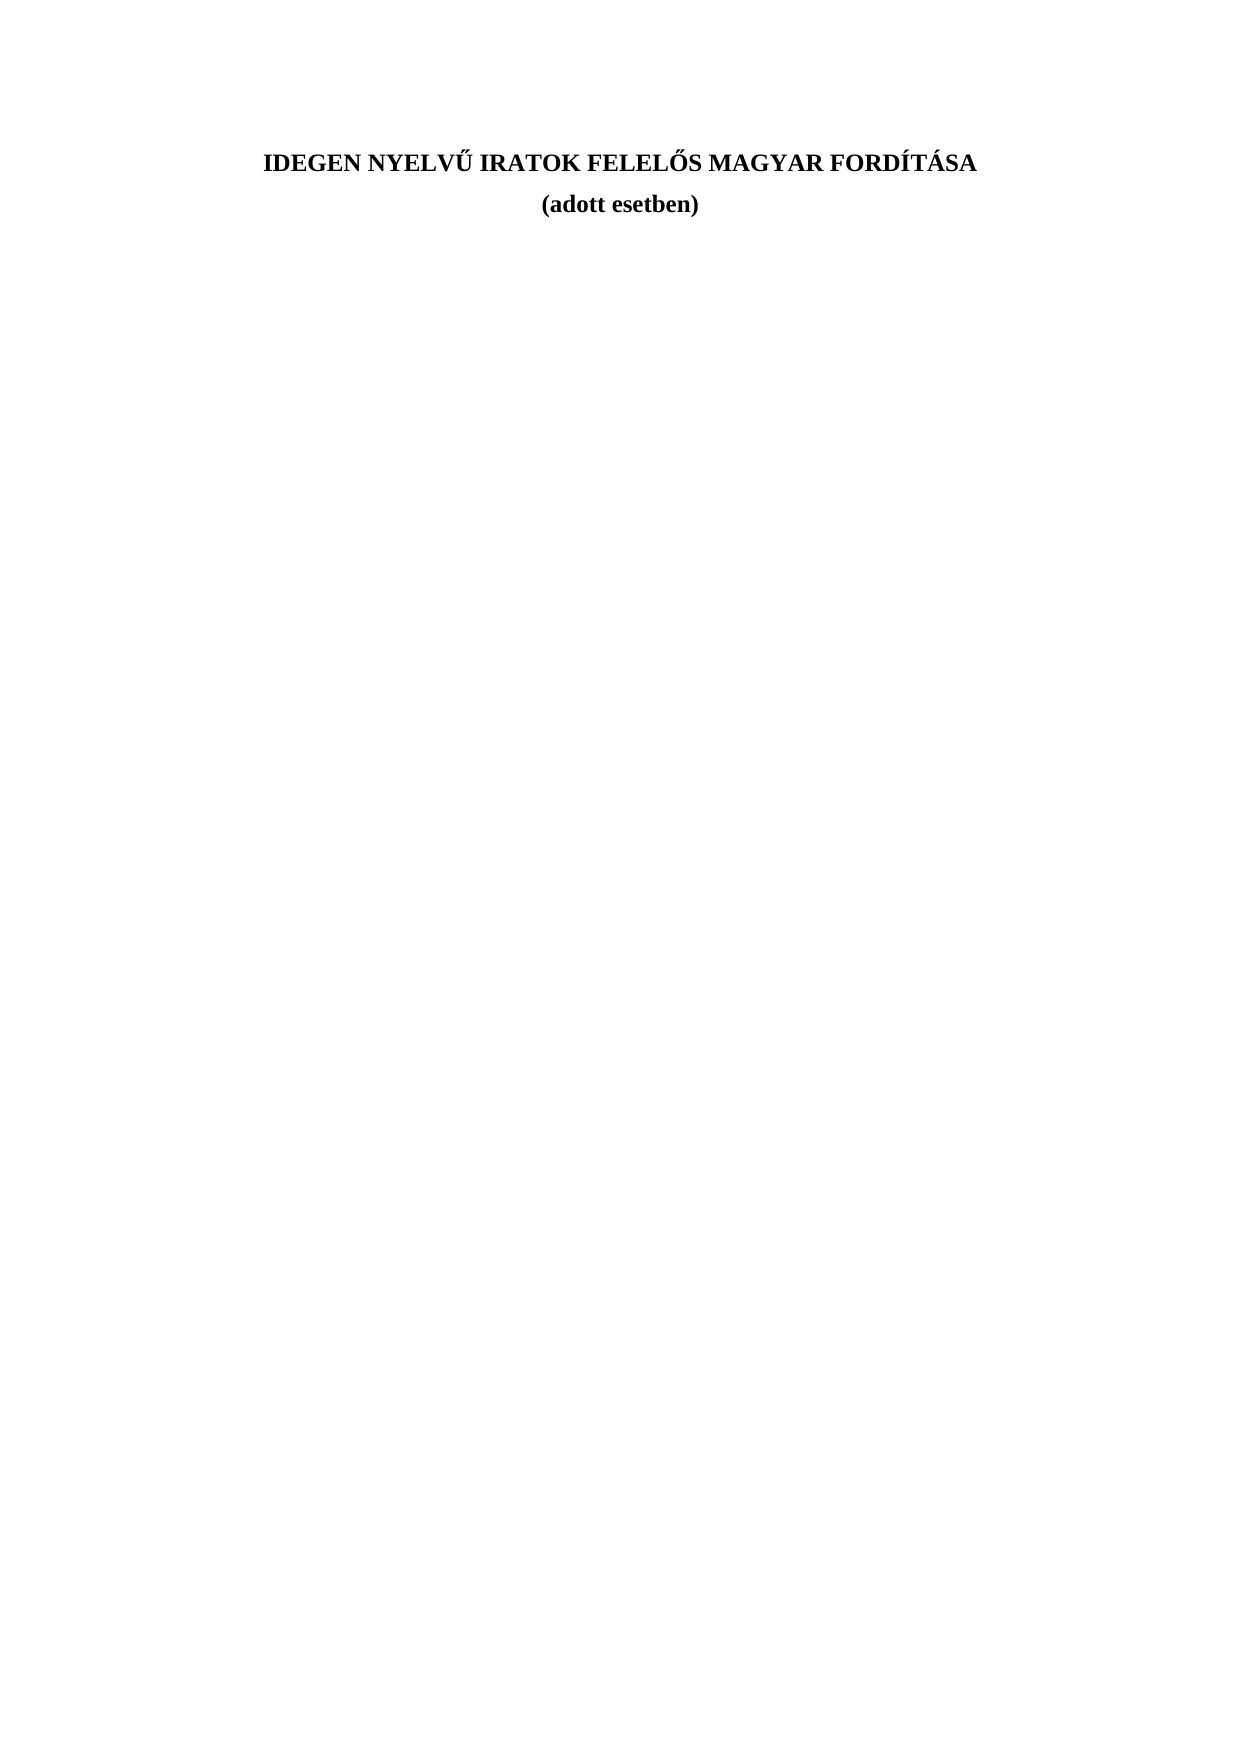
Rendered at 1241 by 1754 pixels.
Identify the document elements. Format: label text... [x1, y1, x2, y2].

text (adott esetben) [148, 189, 1093, 218]
text IDEGEN NYELVŰ IRATOK FELELŐS MAGYAR FORDÍTÁSA [148, 148, 1093, 176]
